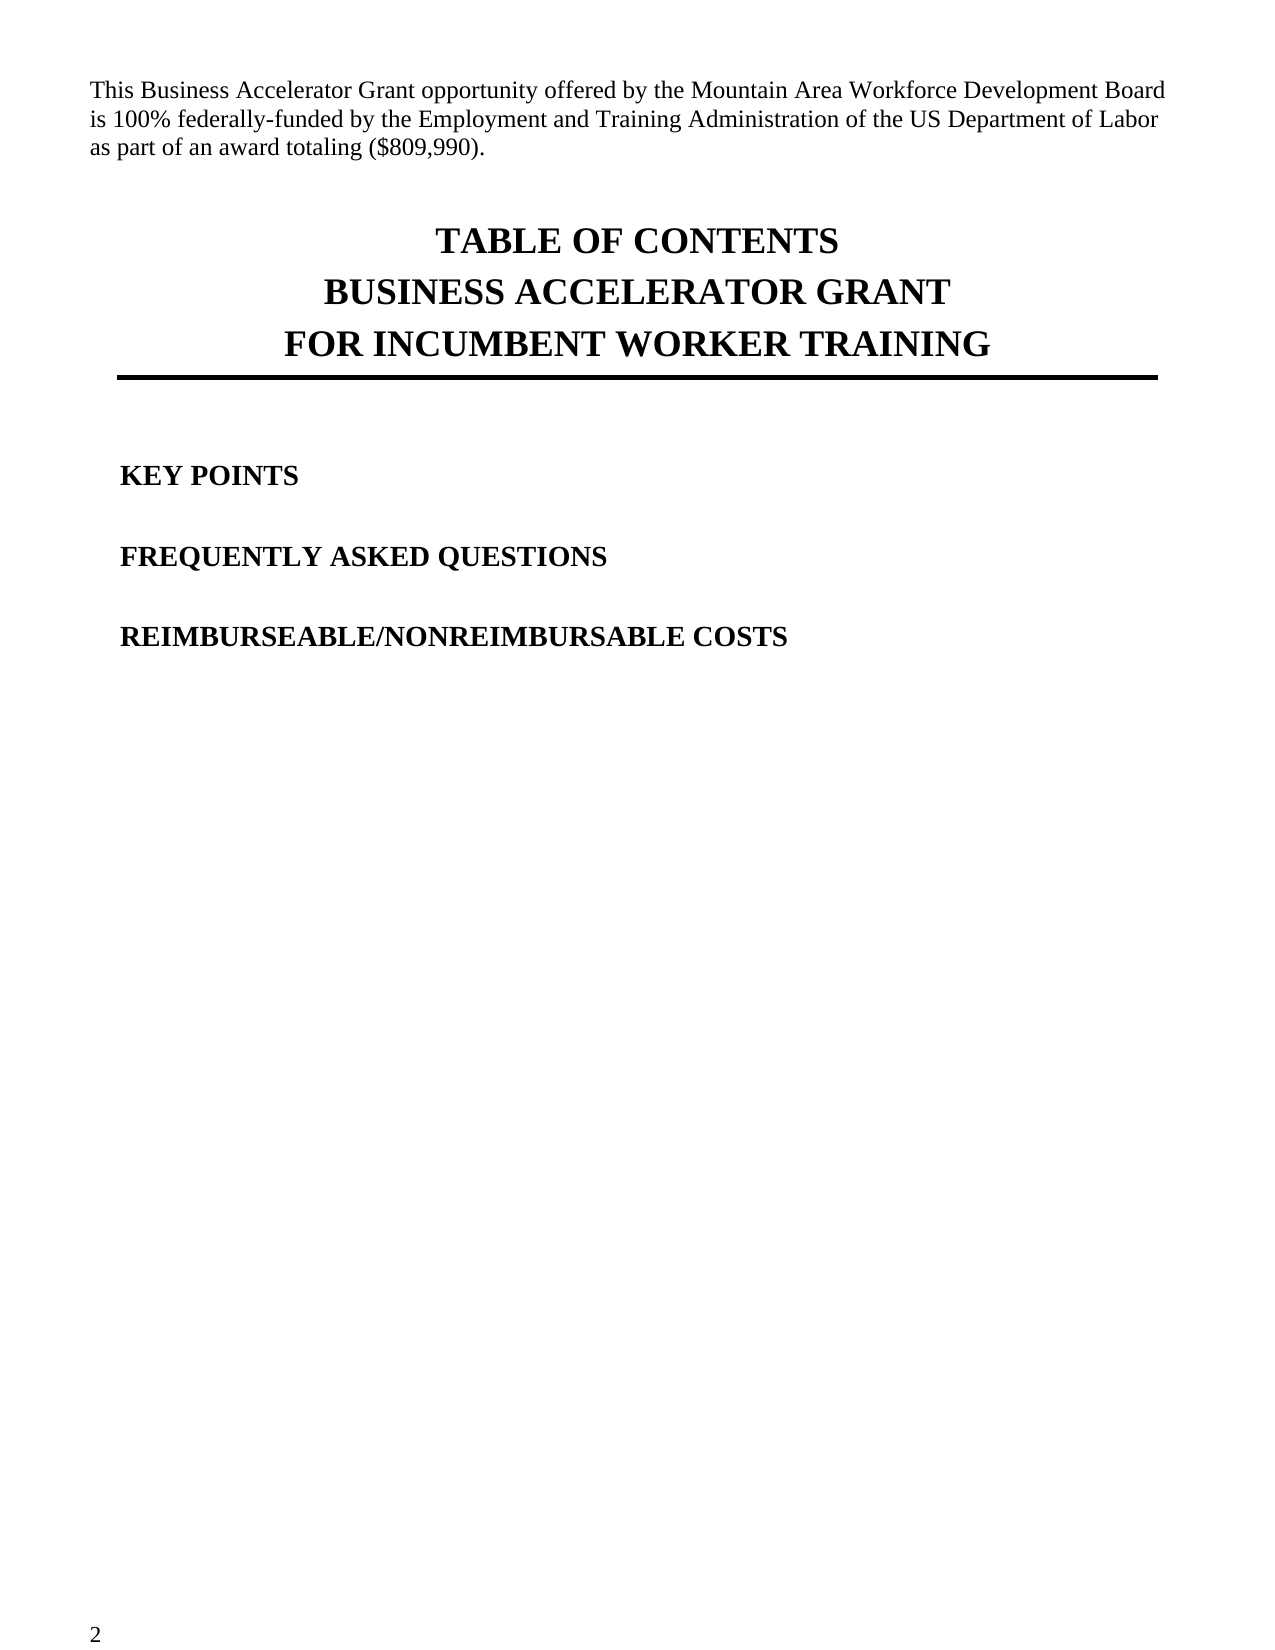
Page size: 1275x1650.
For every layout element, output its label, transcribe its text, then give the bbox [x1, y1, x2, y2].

text REIMBURSEABLE/NONREIMBURSABLE COSTS [120, 619, 1177, 653]
text FOR INCUMBENT WORKER TRAINING [191, 321, 1084, 364]
subtitle BUSINESS ACCELERATOR GRANT [190, 269, 1084, 312]
text This Business Accelerator Grant opportunity offered by the Mountain Area Workforce Development Board is 100% federally-funded by the Employment and Training Administration of the US Department of Labor as part of an award totaling ($809,990). [89, 75, 1177, 161]
text FREQUENTLY ASKED QUESTIONS [120, 539, 1177, 572]
subtitle TABLE OF CONTENTS [190, 219, 1084, 262]
subtitle KEY POINTS [120, 458, 1177, 492]
